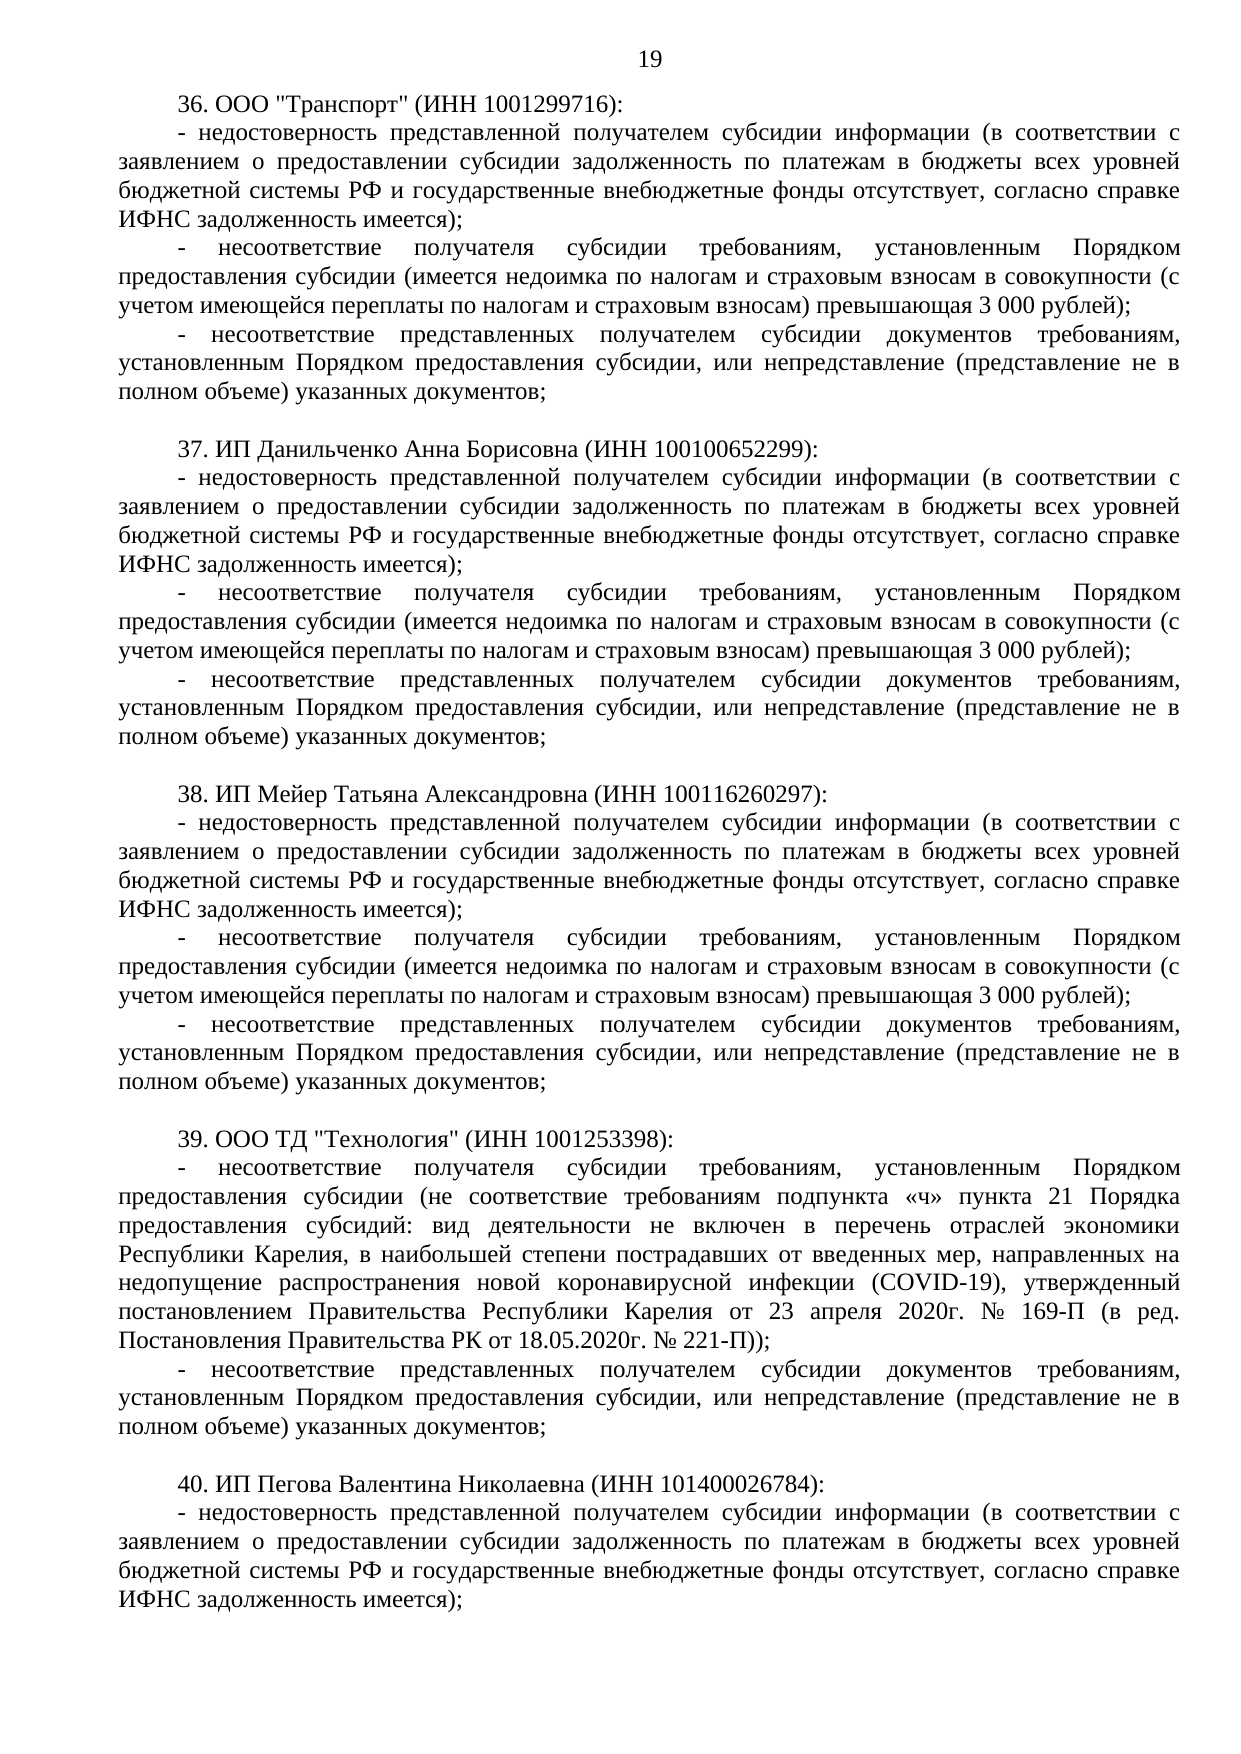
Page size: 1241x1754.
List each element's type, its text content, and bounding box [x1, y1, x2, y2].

text 37. ИП Данильченко Анна Борисовна (ИНН 100100652299): [118, 434, 1181, 462]
text - несоответствие получателя субсидии требованиям, установленным Порядком предоставления субсидии (не соответствие требованиям подпункта «ч» пункта 21 Порядка предоставления субсидий: вид деятельности не включен в перечень отраслей экономики Республики Карелия, в наибольшей степени пострадавших от введенных мер, направленных на недопущение распространения новой коронавирусной инфекции (COVID-19), утвержденный постановлением Правительства Республики Карелия от 23 апреля 2020г. № 169-П (в ред. Постановления Правительства РК от 18.05.2020г. № 221-П)); [118, 1152, 1181, 1354]
text 40. ИП Пегова Валентина Николаевна (ИНН 101400026784): [118, 1469, 1181, 1497]
text 38. ИП Мейер Татьяна Александровна (ИНН 100116260297): [118, 779, 1181, 807]
text 36. ООО "Транспорт" (ИНН 1001299716): [118, 89, 1181, 117]
text 39. ООО ТД "Технология" (ИНН 1001253398): [118, 1124, 1181, 1152]
